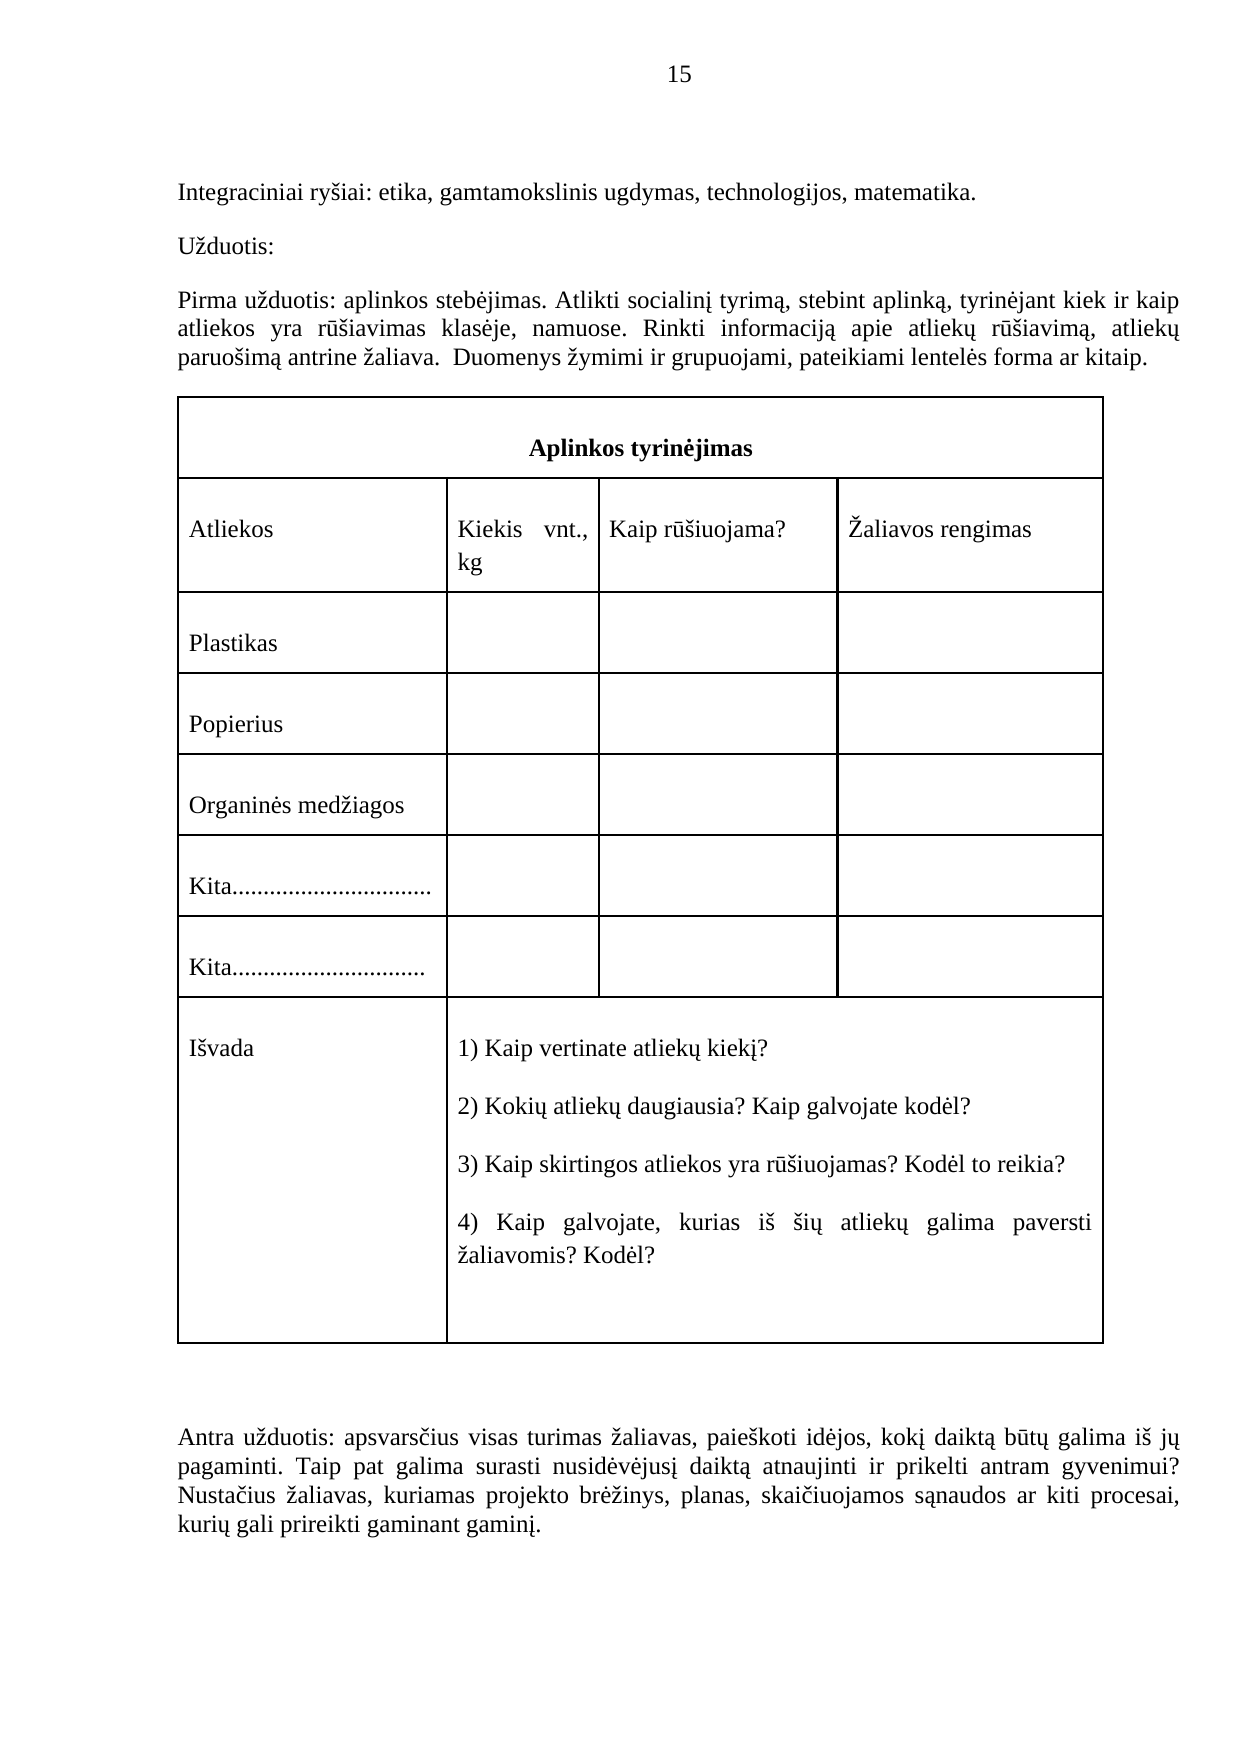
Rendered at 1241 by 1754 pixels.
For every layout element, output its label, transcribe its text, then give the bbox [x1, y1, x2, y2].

table_cell [839, 917, 1102, 996]
table_header Aplinkos tyrinėjimas [179, 398, 1102, 477]
table_cell [448, 917, 598, 996]
table_cell [448, 674, 598, 753]
table_cell Organinės medžiagos [179, 755, 446, 834]
table_cell Išvada [179, 998, 446, 1342]
table_cell [448, 593, 598, 672]
table_cell [839, 593, 1102, 672]
table_cell Kaip rūšiuojama? [600, 479, 836, 591]
table_cell [839, 674, 1102, 753]
table_cell Kiekis vnt., kg [448, 479, 598, 591]
table_cell Žaliavos rengimas [839, 479, 1102, 591]
table_cell [448, 836, 598, 914]
table_cell [600, 755, 836, 834]
table_cell [600, 593, 836, 672]
table_cell [448, 755, 598, 834]
text Integraciniai ryšiai: etika, gamtamokslinis ugdymas, technologijos, matematika. [177, 177, 1181, 206]
table_cell [600, 917, 836, 996]
table_cell Plastikas [179, 593, 446, 672]
table_cell 1) Kaip vertinate atliekų kiekį? 2) Kokių atliekų daugiausia? Kaip galvojate kodėl? 3) Kaip skirtingos atliekos yra rūšiuojamas? Kodėl to reikia? 4) Kaip galvojate, kurias iš šių atliekų galima paversti žaliavomis? Kodėl? [448, 998, 1102, 1342]
table_cell Kita................................ [179, 836, 446, 914]
table_cell Atliekos [179, 479, 446, 591]
table_cell [839, 836, 1102, 914]
text Užduotis: [177, 231, 1181, 260]
table_cell Kita............................... [179, 917, 446, 996]
text Pirma užduotis: aplinkos stebėjimas. Atlikti socialinį tyrimą, stebint aplinką, tyrinėjant kiek ir kaip atliekos yra rūšiavimas klasėje, namuose. Rinkti informaciją apie atliekų rūšiavimą, atliekų paruošimą antrine žaliava. Duomenys žymimi ir grupuojami, pateikiami lentelės forma ar kitaip. [177, 285, 1181, 371]
table_cell [600, 836, 836, 914]
table_cell [600, 674, 836, 753]
table_cell [839, 755, 1102, 834]
text Antra užduotis: apsvarsčius visas turimas žaliavas, paieškoti idėjos, kokį daiktą būtų galima iš jų pagaminti. Taip pat galima surasti nusidėvėjusį daiktą atnaujinti ir prikelti antram gyvenimui? Nustačius žaliavas, kuriamas projekto brėžinys, planas, skaičiuojamos sąnaudos ar kiti procesai, kurių gali prireikti gaminant gaminį. [177, 1422, 1181, 1537]
table_cell Popierius [179, 674, 446, 753]
